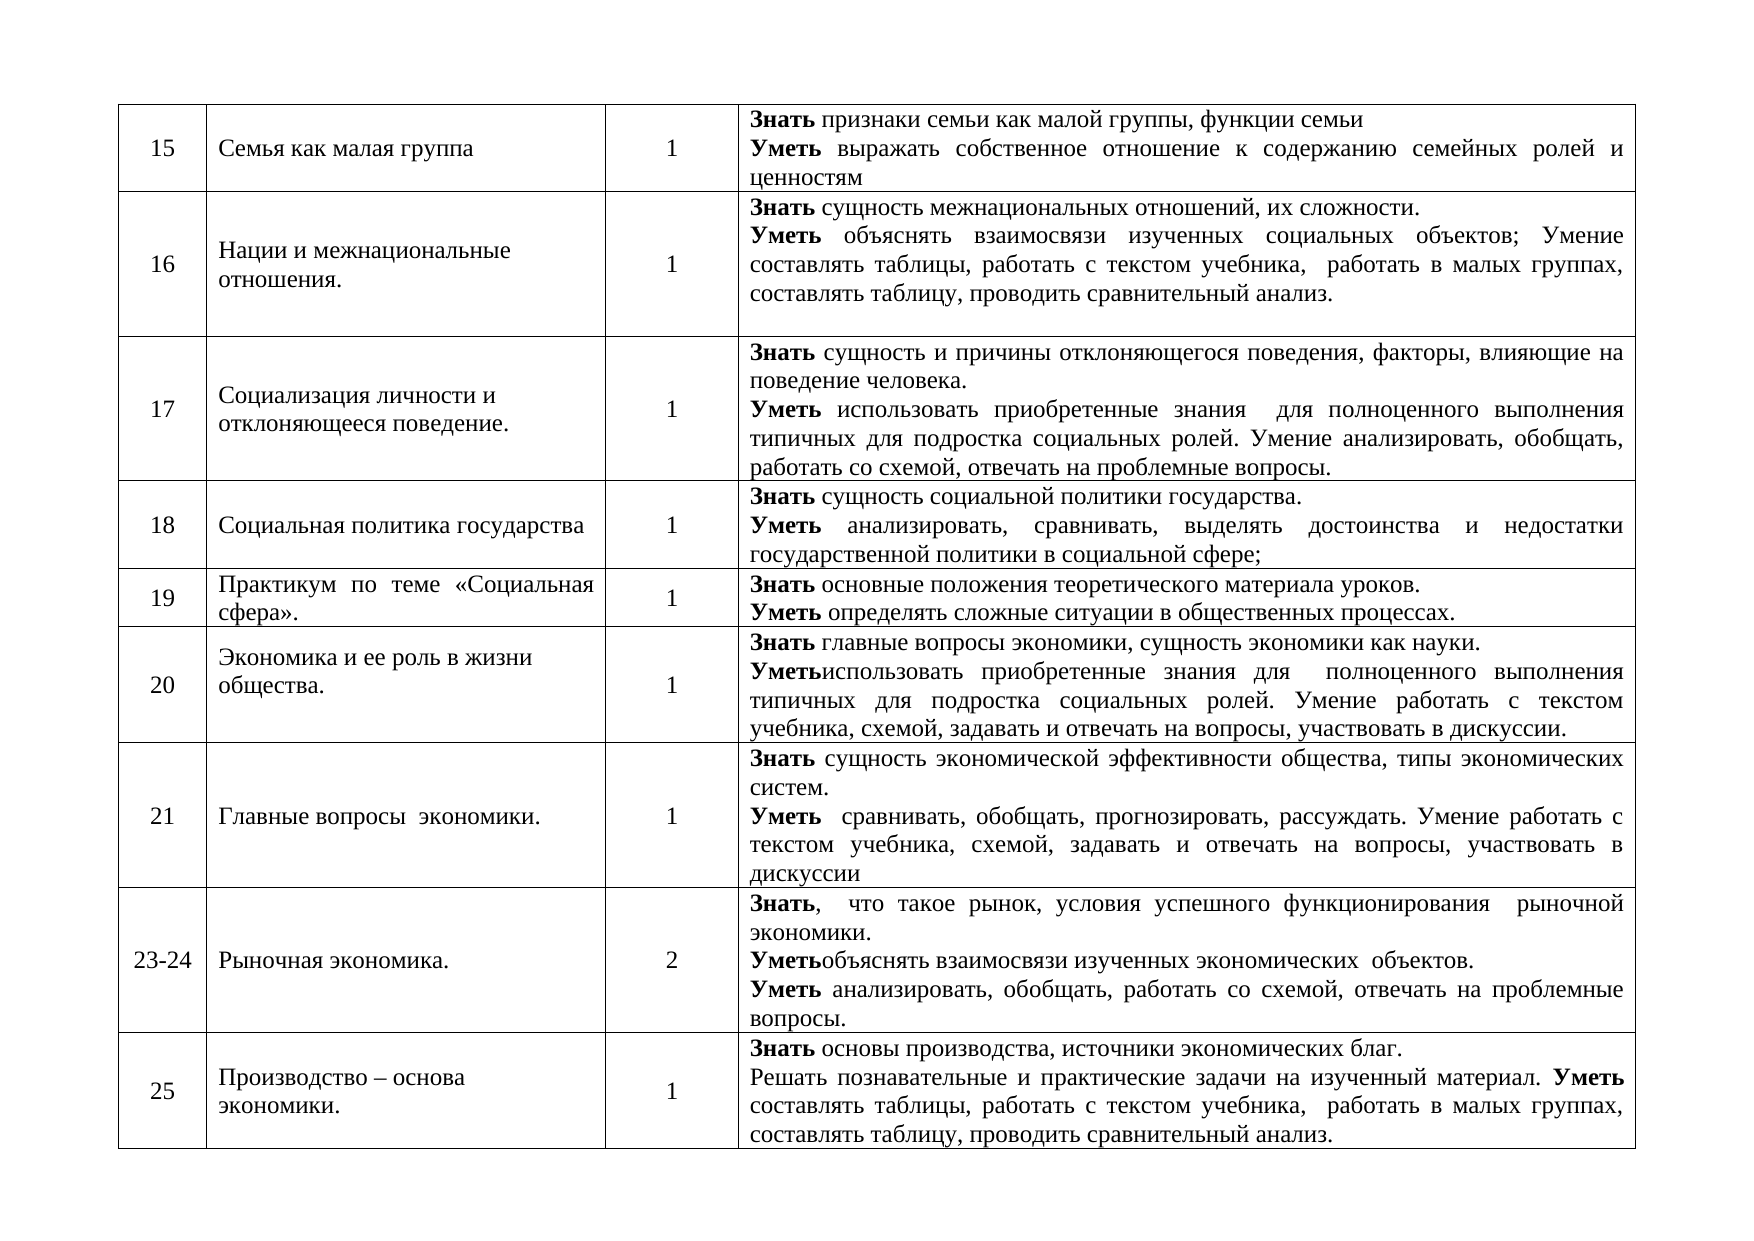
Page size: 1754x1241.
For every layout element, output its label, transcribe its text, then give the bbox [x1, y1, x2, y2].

table_cell 19 [119, 569, 206, 626]
table_cell 21 [119, 743, 206, 887]
table_cell 16 [119, 192, 206, 336]
table_cell 1 [606, 481, 738, 568]
table_cell 18 [119, 481, 206, 568]
table_cell Практикум по теме «Социальная сфера». [207, 569, 605, 626]
table_cell 1 [606, 192, 738, 336]
table_cell 17 [119, 337, 206, 480]
table_cell 1 [606, 105, 738, 191]
table_cell Главные вопросы экономики. [207, 743, 605, 887]
table_cell Производство – основа экономики. [207, 1033, 605, 1148]
table_cell Знать основные положения теоретического материала уроков. Уметь определять сложные ситуации в общественных процессах. [739, 569, 1635, 626]
table_cell Знать сущность социальной политики государства. Уметь анализировать, сравнивать, выделять достоинства и недостатки государственной политики в социальной сфере; [739, 481, 1635, 568]
table_cell 1 [606, 337, 738, 480]
table_cell Знать сущность экономической эффективности общества, типы экономических систем. Уметь сравнивать, обобщать, прогнозировать, рассуждать. Умение работать с текстом учебника, схемой, задавать и отвечать на вопросы, участвовать в дискуссии [739, 743, 1635, 887]
table_cell Знать сущность и причины отклоняющегося поведения, факторы, влияющие на поведение человека. Уметь использовать приобретенные знания для полноценного выполнения типичных для подростка социальных ролей. Умение анализировать, обобщать, работать со схемой, отвечать на проблемные вопросы. [739, 337, 1635, 480]
table_cell 1 [606, 627, 738, 742]
table_cell Социализация личности и отклоняющееся поведение. [207, 337, 605, 480]
table_cell Знать, что такое рынок, условия успешного функционирования рыночной экономики. Уметьобъяснять взаимосвязи изученных экономических объектов. Уметь анализировать, обобщать, работать со схемой, отвечать на проблемные вопросы. [739, 888, 1635, 1032]
table_cell 1 [606, 1033, 738, 1148]
table_cell Знать признаки семьи как малой группы, функции семьи Уметь выражать собственное отношение к содержанию семейных ролей и ценностям [739, 105, 1635, 191]
table_cell Рыночная экономика. [207, 888, 605, 1032]
table_cell 15 [119, 105, 206, 191]
table_cell Знать главные вопросы экономики, сущность экономики как науки. Уметьиспользовать приобретенные знания для полноценного выполнения типичных для подростка социальных ролей. Умение работать с текстом учебника, схемой, задавать и отвечать на вопросы, участвовать в дискуссии. [739, 627, 1635, 742]
table_cell 20 [119, 627, 206, 742]
table_cell Экономика и ее роль в жизни общества. [207, 627, 605, 742]
table_cell 2 [606, 888, 738, 1032]
table_cell 1 [606, 743, 738, 887]
table_cell 23-24 [119, 888, 206, 1032]
table_cell Семья как малая группа [207, 105, 605, 191]
table_cell Социальная политика государства [207, 481, 605, 568]
table_cell Нации и межнациональные отношения. [207, 192, 605, 336]
table_cell 1 [606, 569, 738, 626]
table_cell 25 [119, 1033, 206, 1148]
table_cell Знать основы производства, источники экономических благ. Решать познавательные и практические задачи на изученный материал. Уметь составлять таблицы, работать с текстом учебника, работать в малых группах, составлять таблицу, проводить сравнительный анализ. [739, 1033, 1635, 1148]
table_cell Знать сущность межнациональных отношений, их сложности. Уметь объяснять взаимосвязи изученных социальных объектов; Умение составлять таблицы, работать с текстом учебника, работать в малых группах, составлять таблицу, проводить сравнительный анализ. [739, 192, 1635, 336]
